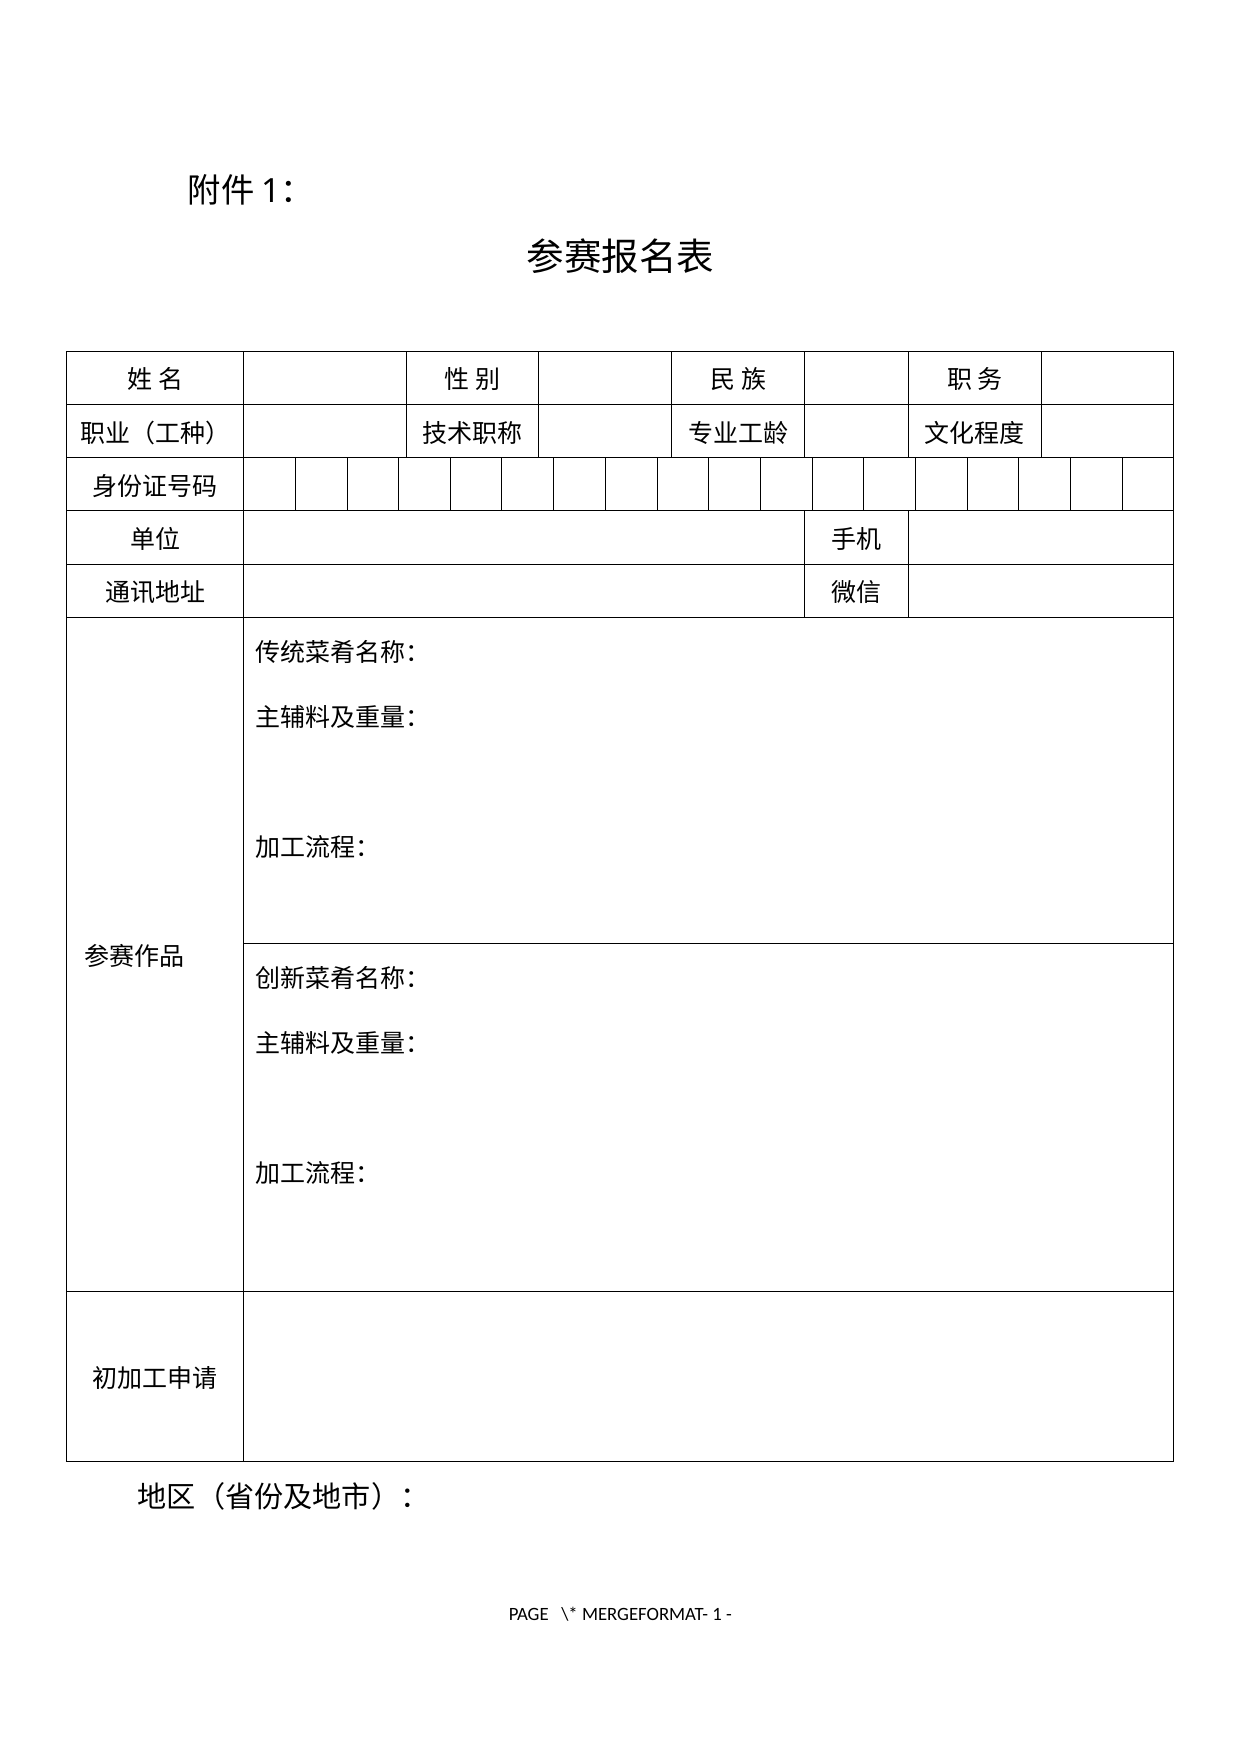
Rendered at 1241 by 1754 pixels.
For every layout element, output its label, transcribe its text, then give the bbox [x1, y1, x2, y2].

table_cell [1019, 458, 1070, 510]
table_cell [805, 405, 908, 457]
table_header [1042, 352, 1173, 404]
table_cell 初加工申请 [67, 1292, 243, 1461]
table_cell [539, 405, 671, 457]
table_header [805, 352, 908, 404]
table_cell 技术职称 [407, 405, 538, 457]
table_cell 职业（工种） [67, 405, 243, 457]
table_cell [606, 458, 657, 510]
table_cell [658, 458, 708, 510]
table_cell 专业工龄 [672, 405, 804, 457]
text 附件1： [187, 156, 1053, 221]
table_cell 文化程度 [909, 405, 1041, 457]
table_header 民 族 [672, 352, 804, 404]
table_cell [813, 458, 863, 510]
table_header 姓 名 [67, 352, 243, 404]
table_cell 手机 [805, 511, 908, 563]
table_cell [296, 458, 347, 510]
table_cell [244, 1292, 1173, 1461]
table_header [244, 352, 406, 404]
table_cell [1071, 458, 1122, 510]
table_cell [709, 458, 760, 510]
table_cell [909, 511, 1173, 563]
table_cell 微信 [805, 565, 908, 617]
table_cell [244, 565, 804, 617]
table_header 职 务 [909, 352, 1041, 404]
table_cell [761, 458, 812, 510]
table_cell 创新菜肴名称： 主辅料及重量： 加工流程： [244, 944, 1173, 1291]
table_cell [348, 458, 398, 510]
table_cell 身份证号码 [67, 458, 243, 510]
table_header [539, 352, 671, 404]
text 地区（省份及地市）： [137, 1462, 1158, 1527]
table_cell [916, 458, 967, 510]
table_cell [244, 405, 406, 457]
table_cell [1042, 405, 1173, 457]
table_cell [864, 458, 915, 510]
table_cell 通讯地址 [67, 565, 243, 617]
table_header 性 别 [407, 352, 538, 404]
table_cell [502, 458, 553, 510]
table_cell 单位 [67, 511, 243, 563]
table_cell [399, 458, 450, 510]
table_cell [909, 565, 1173, 617]
table_cell [1123, 458, 1173, 510]
table_cell [968, 458, 1018, 510]
table_cell 参赛作品 [67, 618, 243, 1291]
table_cell 传统菜肴名称： 主辅料及重量： 加工流程： [244, 618, 1173, 943]
table_cell [554, 458, 605, 510]
text 参赛报名表 [187, 221, 1053, 286]
table_cell [244, 458, 295, 510]
table_cell [451, 458, 501, 510]
table_cell [244, 511, 804, 563]
